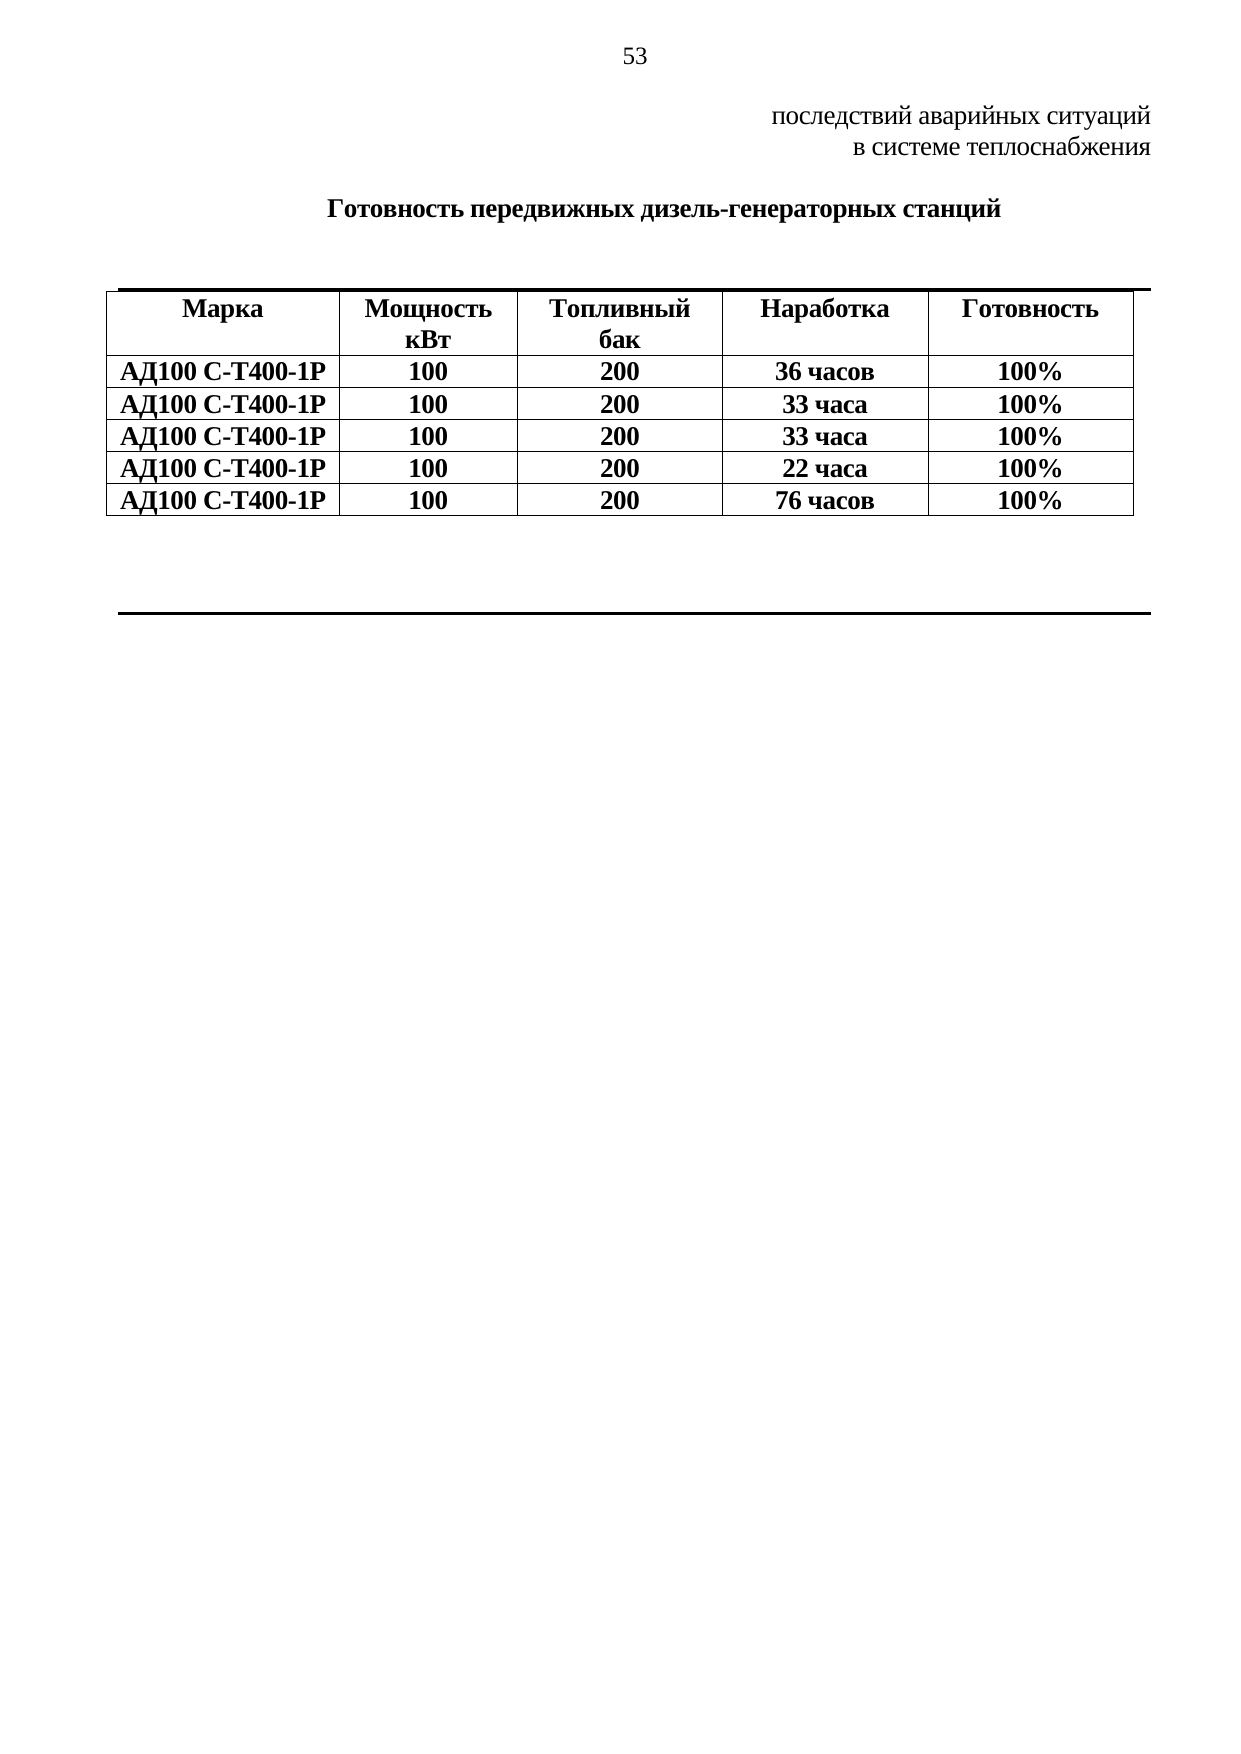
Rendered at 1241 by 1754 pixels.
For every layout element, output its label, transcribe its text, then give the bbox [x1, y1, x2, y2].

table_cell АД100 С-Т400-1Р [107, 356, 339, 387]
text в системе теплоснабжения [118, 130, 1151, 161]
table_cell 200 [518, 452, 722, 483]
table_cell 100% [929, 356, 1133, 387]
table_header Марка [107, 292, 339, 354]
table_cell 36 часов [723, 356, 928, 387]
table_cell 100% [929, 420, 1133, 451]
text последствий аварийных ситуаций [118, 99, 1151, 130]
table_cell 100 [340, 356, 517, 387]
table_cell 33 часа [723, 388, 928, 419]
table_cell 100 [340, 452, 517, 483]
table_cell 100% [929, 484, 1133, 515]
table_cell 100% [929, 388, 1133, 419]
table_cell 22 часа [723, 452, 928, 483]
table_cell 100% [929, 452, 1133, 483]
table_cell АД100 С-Т400-1Р [107, 484, 339, 515]
table_cell 200 [518, 388, 722, 419]
table_cell 76 часов [723, 484, 928, 515]
table_cell 100 [340, 484, 517, 515]
table_cell 200 [518, 420, 722, 451]
table_cell 200 [518, 484, 722, 515]
table_cell 100 [340, 388, 517, 419]
table_header Готовность [929, 292, 1133, 354]
table_cell АД100 С-Т400-1Р [107, 420, 339, 451]
table_cell 33 часа [723, 420, 928, 451]
table_header Топливный бак [518, 292, 722, 354]
table_cell АД100 С-Т400-1Р [107, 452, 339, 483]
text Готовность передвижных дизель-генераторных станций [118, 192, 1151, 288]
table_cell 100 [340, 420, 517, 451]
table_cell 200 [518, 356, 722, 387]
table_header Наработка [723, 292, 928, 354]
table_header Мощность кВт [340, 292, 517, 354]
table_cell АД100 С-Т400-1Р [107, 388, 339, 419]
